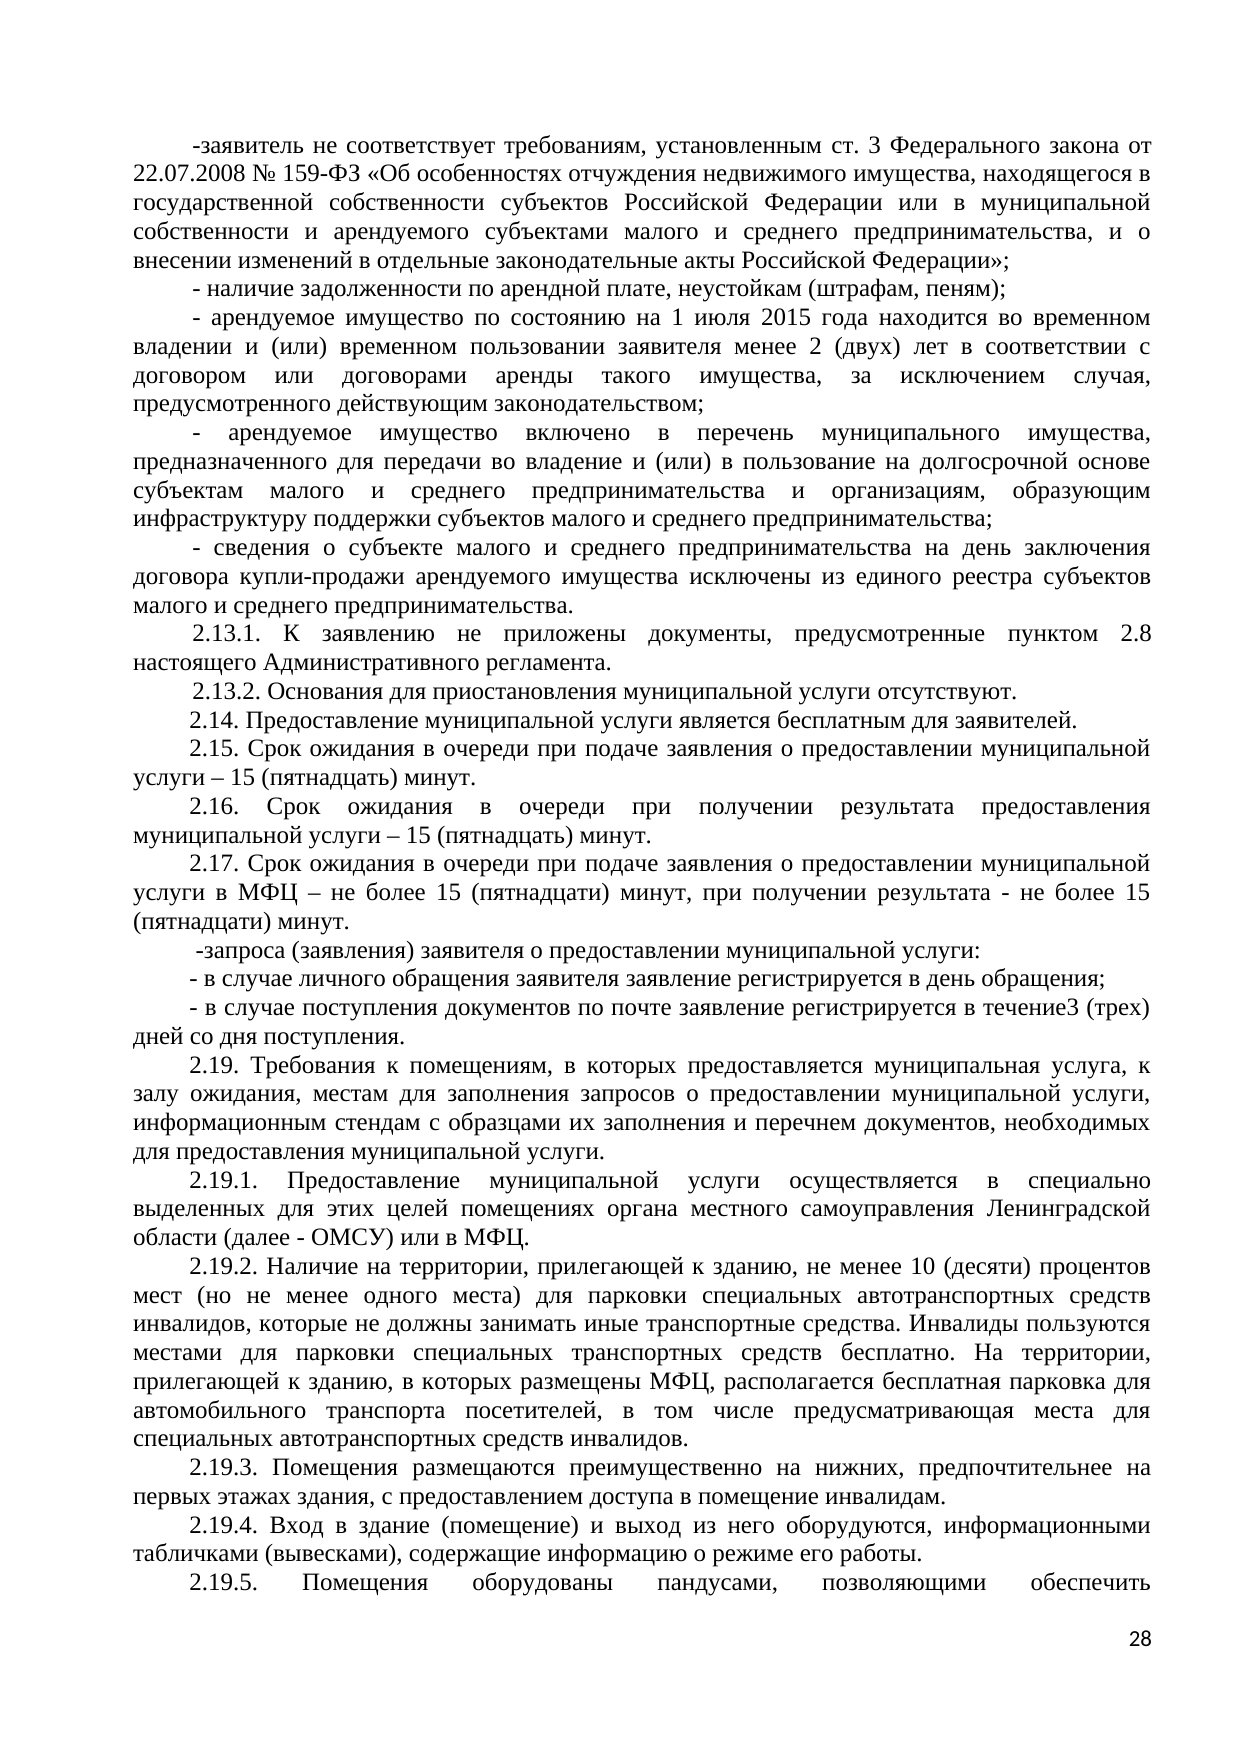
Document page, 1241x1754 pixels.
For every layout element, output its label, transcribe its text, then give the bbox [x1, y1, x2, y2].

text 2.19.4. Вход в здание (помещение) и выход из него оборудуются, информационными табличками (вывесками), содержащие информацию о режиме его работы. [133, 1510, 1152, 1567]
text - в случае поступления документов по почте заявление регистрируется в течение3 (трех) дней со дня поступления. [133, 992, 1152, 1050]
text 2.15. Срок ожидания в очереди при подаче заявления о предоставлении муниципальной услуги – 15 (пятнадцать) минут. [133, 733, 1152, 791]
text 2.19. Требования к помещениям, в которых предоставляется муниципальная услуга, к залу ожидания, местам для заполнения запросов о предоставлении муниципальной услуги, информационным стендам с образцами их заполнения и перечнем документов, необходимых для предоставления муниципальной услуги. [133, 1050, 1152, 1165]
text 2.17. Срок ожидания в очереди при подаче заявления о предоставлении муниципальной услуги в МФЦ – не более 15 (пятнадцати) минут, при получении результата - не более 15 (пятнадцати) минут. [133, 848, 1152, 935]
text 2.19.3. Помещения размещаются преимущественно на нижних, предпочтительнее на первых этажах здания, с предоставлением доступа в помещение инвалидам. [133, 1452, 1152, 1510]
text -заявитель не соответствует требованиям, установленным ст. 3 Федерального закона от 22.07.2008 № 159-ФЗ «Об особенностях отчуждения недвижимого имущества, находящегося в государственной собственности субъектов Российской Федерации или в муниципальной собственности и арендуемого субъектами малого и среднего предпринимательства, и о внесении изменений в отдельные законодательные акты Российской Федерации»; [133, 130, 1152, 273]
text 2.19.2. Наличие на территории, прилегающей к зданию, не менее 10 (десяти) процентов мест (но не менее одного места) для парковки специальных автотранспортных средств инвалидов, которые не должны занимать иные транспортные средства. Инвалиды пользуются местами для парковки специальных транспортных средств бесплатно. На территории, прилегающей к зданию, в которых размещены МФЦ, располагается бесплатная парковка для автомобильного транспорта посетителей, в том числе предусматривающая места для специальных автотранспортных средств инвалидов. [133, 1251, 1152, 1452]
text 2.14. Предоставление муниципальной услуги является бесплатным для заявителей. [133, 705, 1152, 733]
text - наличие задолженности по арендной плате, неустойкам (штрафам, пеням); [133, 273, 1152, 302]
text - арендуемое имущество включено в перечень муниципального имущества, предназначенного для передачи во владение и (или) в пользование на долгосрочной основе субъектам малого и среднего предпринимательства и организациям, образующим инфраструктуру поддержки субъектов малого и среднего предпринимательства; [133, 417, 1152, 532]
text 2.13.2. Основания для приостановления муниципальной услуги отсутствуют. [133, 676, 1152, 705]
text -запроса (заявления) заявителя о предоставлении муниципальной услуги: [133, 935, 1152, 963]
text 2.13.1. К заявлению не приложены документы, предусмотренные пунктом 2.8 настоящего Административного регламента. [133, 618, 1152, 676]
text - арендуемое имущество по состоянию на 1 июля 2015 года находится во временном владении и (или) временном пользовании заявителя менее 2 (двух) лет в соответствии с договором или договорами аренды такого имущества, за исключением случая, предусмотренного действующим законодательством; [133, 302, 1152, 417]
text 2.19.1. Предоставление муниципальной услуги осуществляется в специально выделенных для этих целей помещениях органа местного самоуправления Ленинградской области (далее - ОМСУ) или в МФЦ. [133, 1165, 1152, 1251]
text - в случае личного обращения заявителя заявление регистрируется в день обращения; [133, 963, 1152, 992]
text 2.16. Срок ожидания в очереди при получении результата предоставления муниципальной услуги – 15 (пятнадцать) минут. [133, 791, 1152, 848]
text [133, 1567, 1152, 1596]
text - сведения о субъекте малого и среднего предпринимательства на день заключения договора купли-продажи арендуемого имущества исключены из единого реестра субъектов малого и среднего предпринимательства. [133, 532, 1152, 618]
